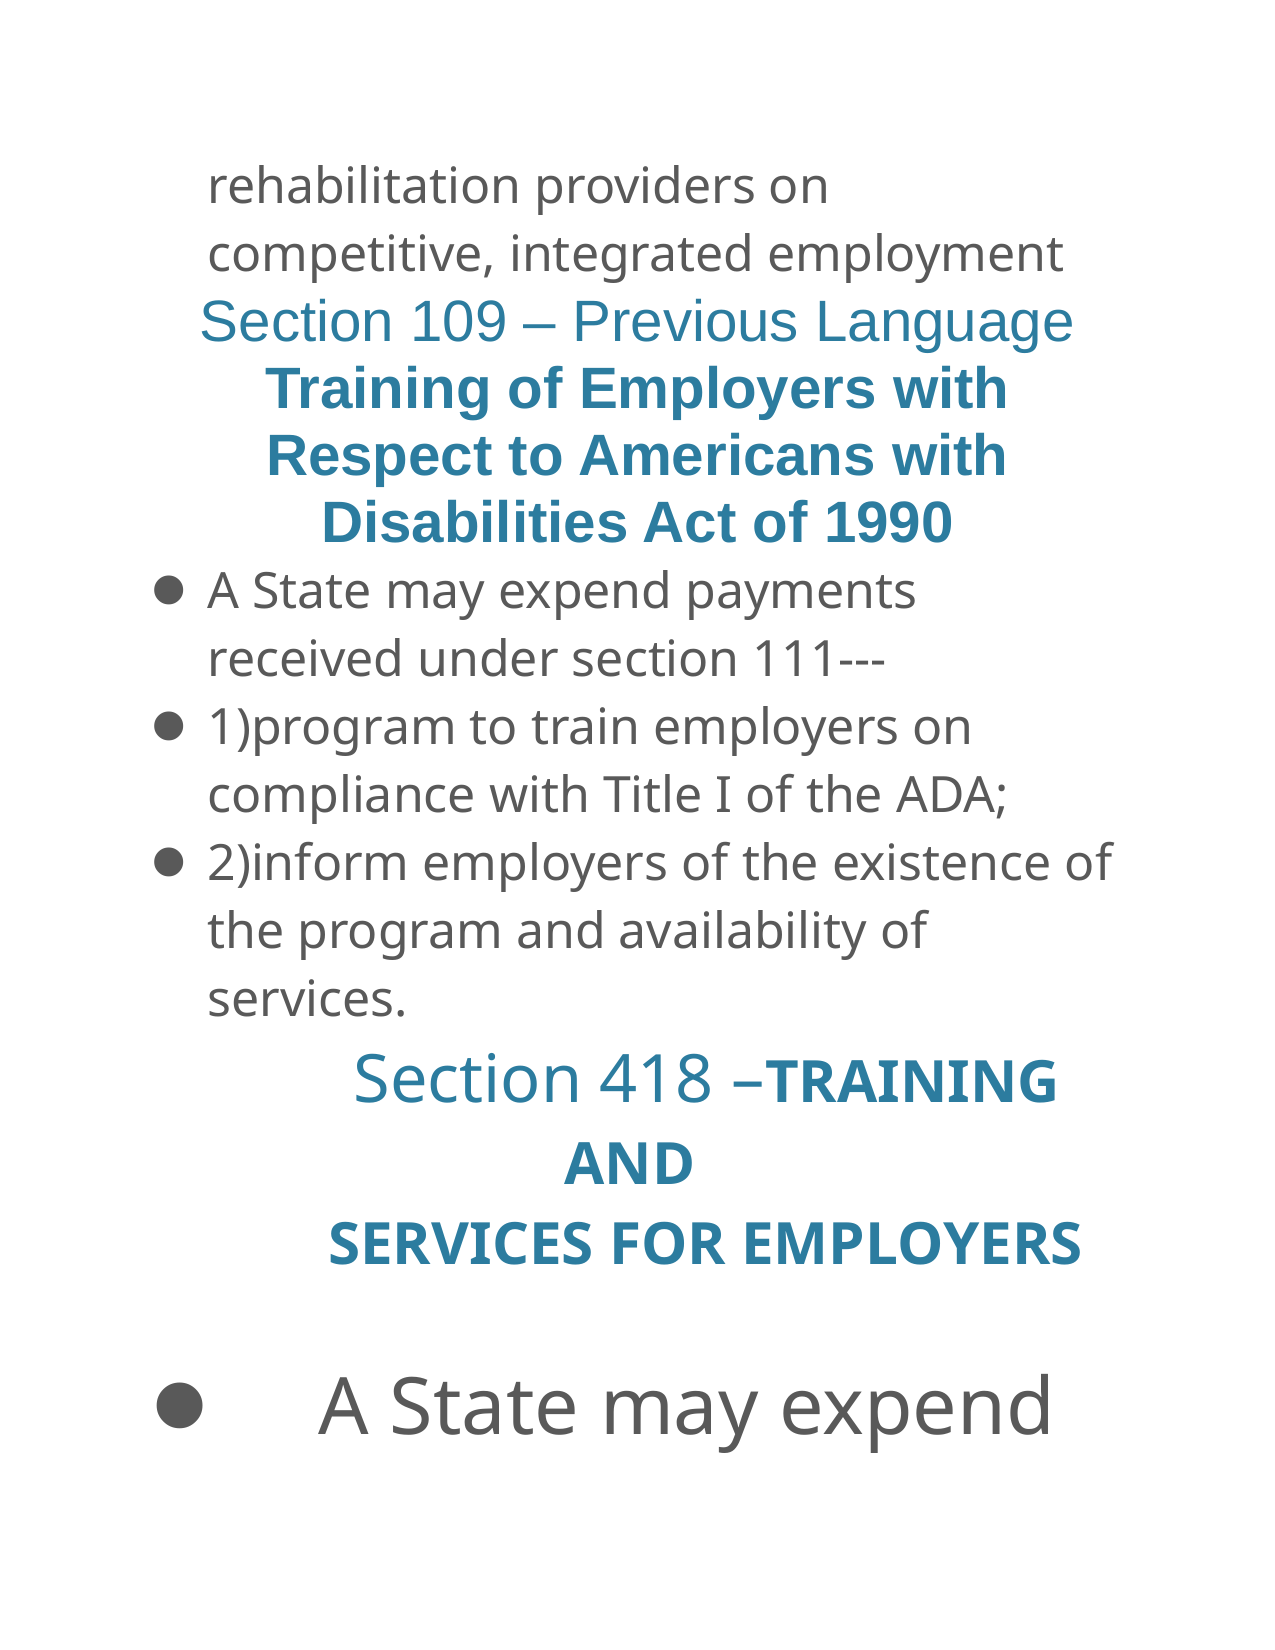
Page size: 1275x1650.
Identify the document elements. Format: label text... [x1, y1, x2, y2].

subtitle 1)program to train employers on compliance with Title I of the ADA; [150, 691, 1125, 827]
subtitle Section 418 –TRAINING AND SERVICES FOR EMPLOYERS [150, 1031, 1125, 1281]
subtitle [150, 1349, 1125, 1457]
subtitle A State may expend payments received under section 111--- [150, 554, 1125, 691]
subtitle 2)inform employers of the existence of the program and availability of services. [150, 827, 1125, 1031]
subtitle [150, 150, 1125, 286]
subtitle Section 109 – Previous Language Training of Employers with Respect to Americans with Disabilities Act of 1990 [150, 286, 1125, 554]
